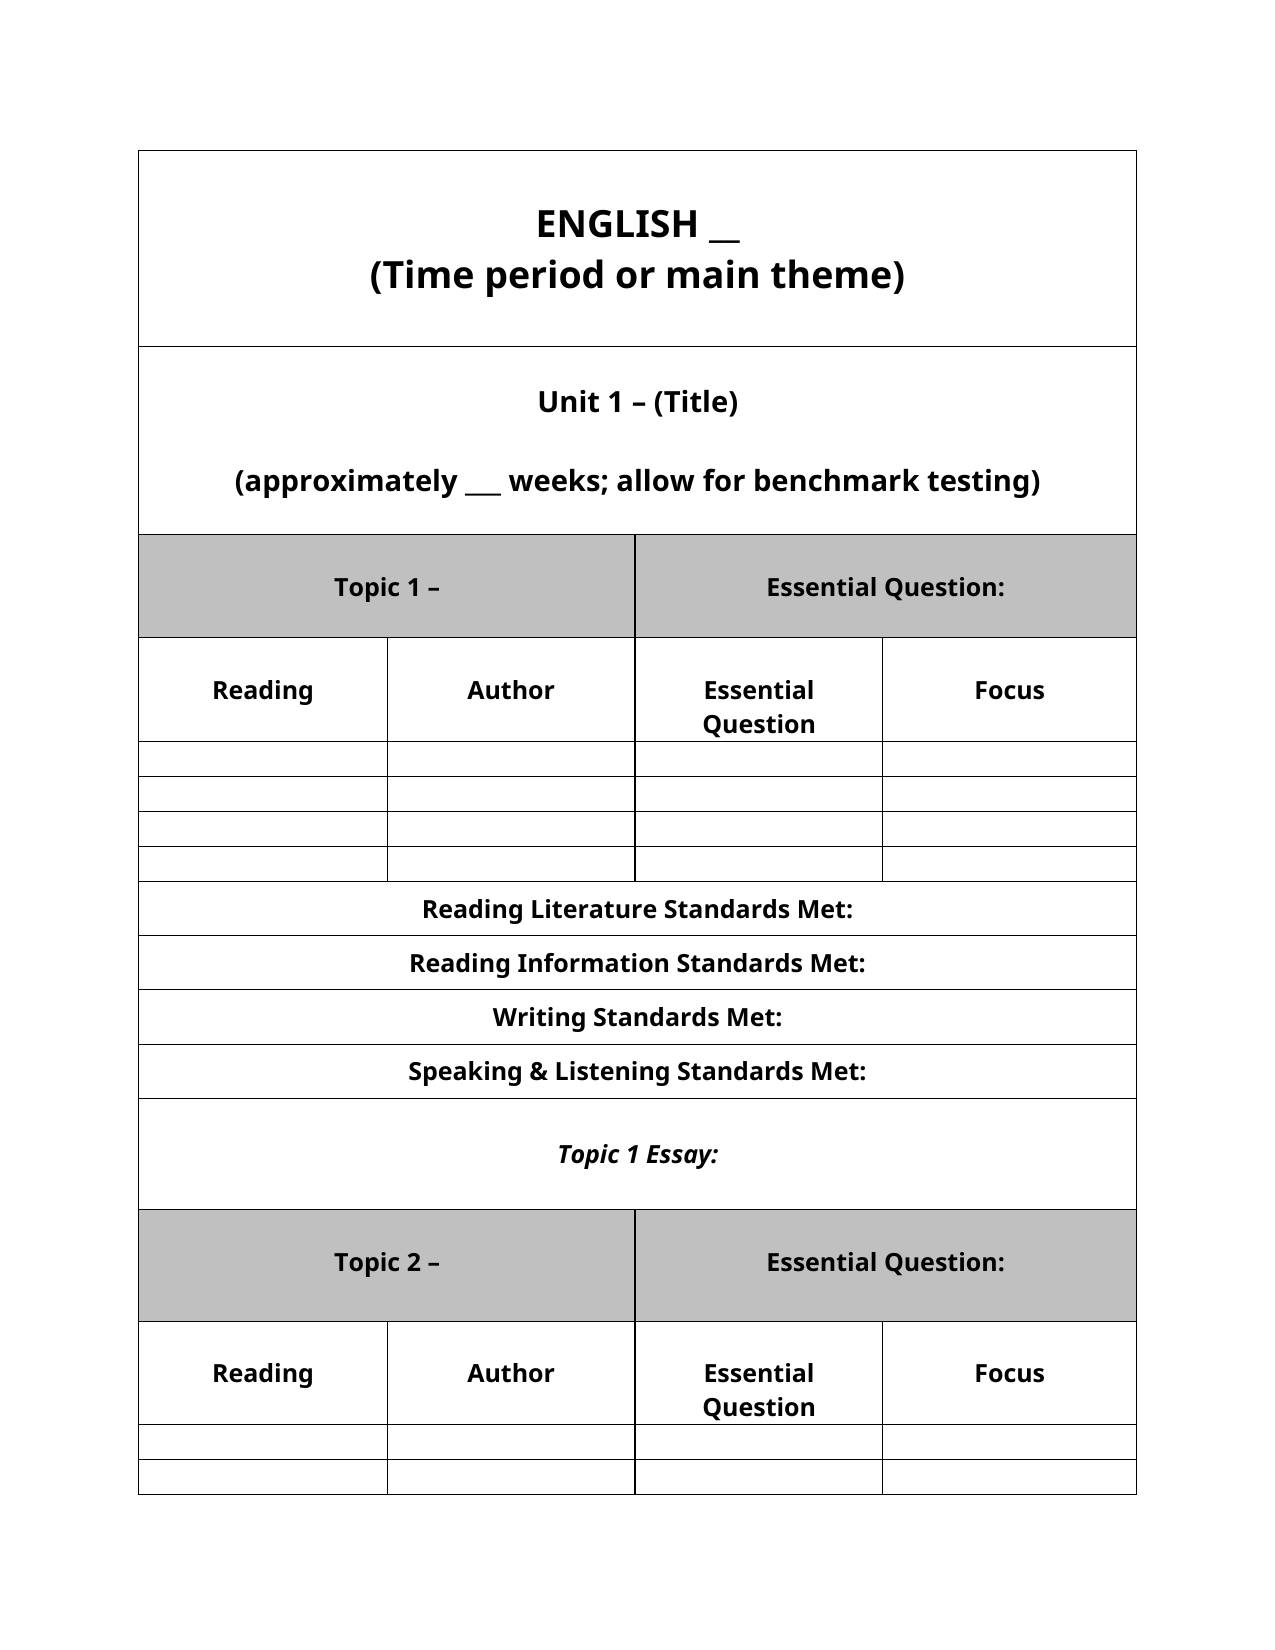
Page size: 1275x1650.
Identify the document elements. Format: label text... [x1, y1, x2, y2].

table_cell [388, 812, 634, 846]
table_cell [883, 742, 1136, 776]
table_cell [139, 742, 387, 776]
table_cell [139, 1425, 387, 1459]
table_cell Topic 1 Essay: [139, 1099, 1136, 1209]
table_cell [388, 777, 634, 811]
table_cell Reading Information Standards Met: [139, 936, 1136, 989]
table_cell Topic 1 – [139, 535, 634, 637]
table_cell Focus [883, 1322, 1136, 1424]
table_cell Reading [139, 638, 387, 741]
table_cell Essential Question: [636, 1210, 1136, 1321]
table_cell Author [388, 1322, 634, 1424]
table_cell Speaking & Listening Standards Met: [139, 1045, 1136, 1098]
table_cell Topic 2 – [139, 1210, 634, 1321]
table_cell [636, 847, 882, 881]
table_header ENGLISH __ (Time period or main theme) [139, 151, 1136, 346]
table_cell Focus [883, 638, 1136, 741]
table_cell Reading [139, 1322, 387, 1424]
table_cell [636, 742, 882, 776]
table_cell Reading Literature Standards Met: [139, 882, 1136, 935]
table_cell [388, 847, 634, 881]
table_cell [388, 1460, 634, 1494]
table_cell [388, 742, 634, 776]
table_cell [139, 1460, 387, 1494]
table_cell [139, 812, 387, 846]
table_cell [636, 1425, 882, 1459]
table_cell [139, 847, 387, 881]
table_cell [388, 1425, 634, 1459]
table_cell [883, 812, 1136, 846]
table_cell Unit 1 – (Title) (approximately ___ weeks; allow for benchmark testing) [139, 347, 1136, 534]
table_cell [883, 847, 1136, 881]
table_cell Essential Question [636, 638, 882, 741]
table_cell [636, 1460, 882, 1494]
table_cell [636, 812, 882, 846]
table_cell [636, 777, 882, 811]
table_cell Writing Standards Met: [139, 990, 1136, 1043]
table_cell Author [388, 638, 634, 741]
table_cell Essential Question: [636, 535, 1136, 637]
table_cell [883, 1460, 1136, 1494]
table_cell Essential Question [636, 1322, 882, 1424]
table_cell [883, 1425, 1136, 1459]
table_cell [883, 777, 1136, 811]
table_cell [139, 777, 387, 811]
